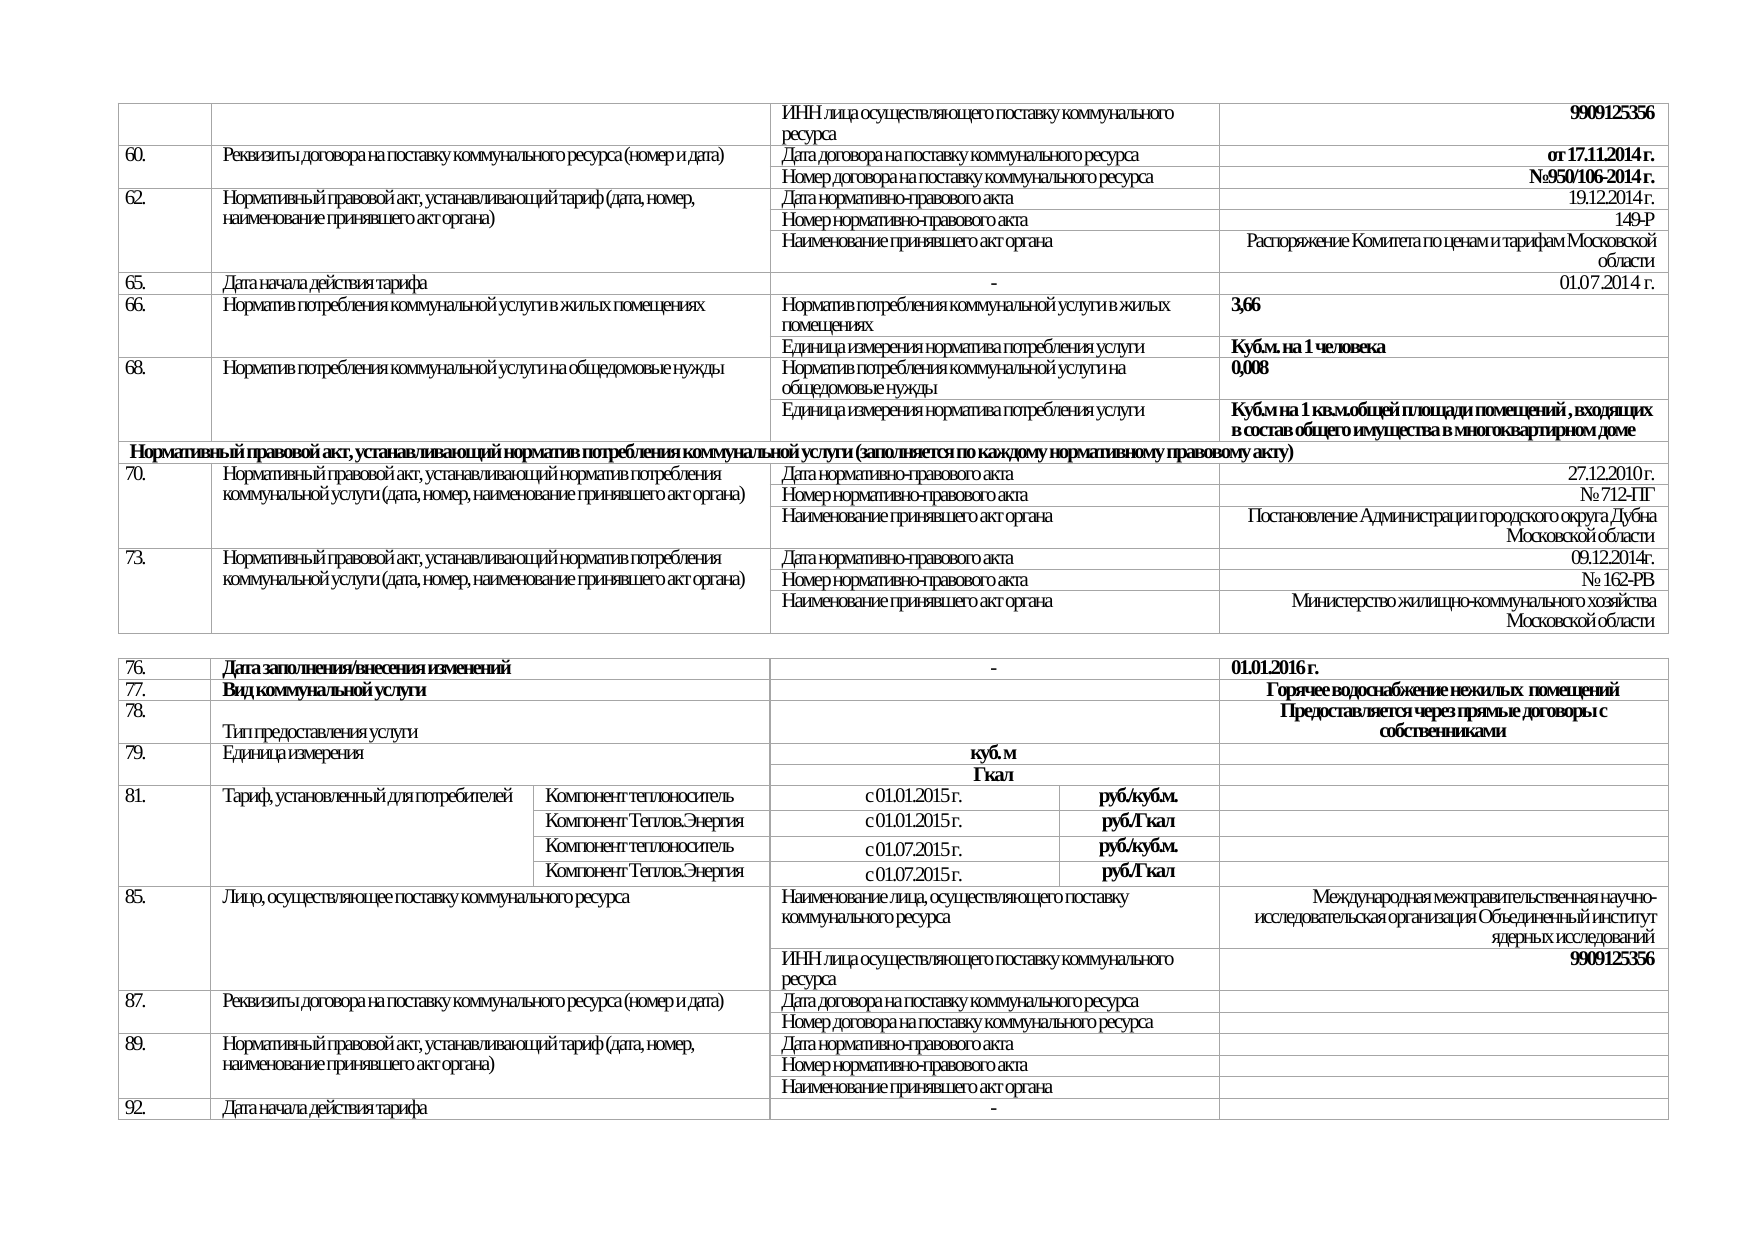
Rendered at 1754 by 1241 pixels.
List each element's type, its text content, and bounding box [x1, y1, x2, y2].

table_cell [771, 701, 1219, 742]
table_cell [119, 104, 211, 144]
table_cell Дата нормативно-правового акта [771, 464, 1219, 484]
table_cell Номер договора на поставку коммунального ресурса [771, 167, 1219, 187]
table_header [119, 659, 210, 679]
table_cell Министерство жилищно-коммунального хозяйства Московской области [1220, 591, 1668, 632]
table_cell 149-Р [1220, 210, 1668, 230]
table_cell Нормативный правовой акт, устанавливающий тариф (дата, номер, наименование принявшего акт органа) [211, 1034, 769, 1097]
table_cell Реквизиты договора на поставку коммунального ресурса (номер и дата) [212, 146, 770, 187]
table_cell № 162-РВ [1220, 570, 1668, 590]
table_cell Нормативный правовой акт, устанавливающий норматив потребления коммунальной услуги (дата, номер, наименование принявшего акт органа) [212, 464, 770, 547]
table_cell 0,008 [1220, 358, 1668, 399]
table_cell Наименование лица, осуществляющего поставку коммунального ресурса [771, 887, 1219, 948]
table_cell Предоставляется через прямые договоры с собственниками [1220, 701, 1668, 742]
table_cell [119, 189, 211, 272]
table_cell Распоряжение Комитета по ценам и тарифам Московской области [1220, 231, 1668, 272]
table_cell Номер нормативно-правового акта [771, 210, 1219, 230]
table_cell [119, 464, 211, 547]
table_cell Дата начала действия тарифа [211, 1099, 769, 1119]
table_cell Реквизиты договора на поставку коммунального ресурса (номер и дата) [211, 991, 769, 1033]
table_cell [1220, 837, 1668, 861]
table_cell 09.12.2014г. [1220, 549, 1668, 569]
table_cell Дата начала действия тарифа [212, 273, 770, 294]
table_cell [1220, 744, 1668, 764]
table_cell [119, 744, 210, 785]
table_cell Тариф, установленный для потребителей [211, 786, 533, 886]
table_cell Дата договора на поставку коммунального ресурса [771, 146, 1219, 166]
table_cell Тип предоставления услуги [211, 701, 769, 742]
table_cell Норматив потребления коммунальной услуги на общедомовые нужды [212, 358, 770, 441]
table_cell 9909125356 [1220, 104, 1668, 144]
table_cell Постановление Администрации городского округа Дубна Московской области [1220, 507, 1668, 547]
table_cell Компонент Теплов.Энергия [534, 862, 769, 886]
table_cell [212, 104, 770, 144]
table_cell с 01.07.2015 г. [771, 837, 1059, 861]
table_cell Дата договора на поставку коммунального ресурса [771, 991, 1219, 1012]
table_cell [119, 273, 211, 294]
table_cell 3,66 [1220, 295, 1668, 336]
table_cell Номер договора на поставку коммунального ресурса [771, 1013, 1219, 1033]
table_cell Номер нормативно-правового акта [771, 485, 1219, 506]
table_cell [119, 549, 211, 632]
table_cell Норматив потребления коммунальной услуги в жилых помещениях [771, 295, 1219, 336]
table_cell Единица измерения [211, 744, 769, 785]
table_cell Номер нормативно-правового акта [771, 570, 1219, 590]
table_cell Вид коммунальной услуги [211, 680, 769, 700]
table_cell [1220, 1013, 1668, 1033]
table_cell 9909125356 [1220, 949, 1668, 990]
table_cell от 17.11.2014 г. [1220, 146, 1668, 166]
table_cell [119, 146, 211, 187]
table_cell [119, 1034, 210, 1097]
table_header 01.01.2016 г. [1220, 659, 1668, 679]
table_cell [1220, 786, 1668, 810]
table_cell [1220, 1099, 1668, 1119]
table_cell Наименование принявшего акт органа [771, 1077, 1219, 1097]
table_cell Горячее водоснабжение нежилых помещений [1220, 680, 1668, 700]
table_cell Наименование принявшего акт органа [771, 591, 1219, 632]
table_cell Дата нормативно-правового акта [771, 189, 1219, 209]
table_cell с 01.07.2015 г. [771, 862, 1059, 886]
table_cell Компонент теплоноситель [534, 837, 769, 861]
table_cell Нормативный правовой акт, устанавливающий тариф (дата, номер, наименование принявшего акт органа) [212, 189, 770, 272]
table_cell [1220, 862, 1668, 886]
table_cell Куб.м на 1 кв.м.общей площади помещений , входящих в состав общего имущества в многоквартирном доме [1220, 400, 1668, 441]
table_cell Нормативный правовой акт, устанавливающий норматив потребления коммунальной услуги (заполняется по каждому нормативному правовому акту) [119, 442, 1668, 463]
table_cell Норматив потребления коммунальной услуги на общедомовые нужды [771, 358, 1219, 399]
table_cell Гкал [771, 765, 1219, 785]
table_cell Наименование принявшего акт органа [771, 507, 1219, 547]
table_cell Лицо, осуществляющее поставку коммунального ресурса [211, 887, 769, 990]
table_cell с 01.01.2015 г. [771, 786, 1059, 810]
table_cell [119, 786, 210, 886]
table_cell руб./Гкал [1060, 811, 1219, 836]
table_cell Норматив потребления коммунальной услуги в жилых помещениях [212, 295, 770, 357]
table_cell [1220, 765, 1668, 785]
table_cell [1220, 1077, 1668, 1097]
table_cell Единица измерения норматива потребления услуги [771, 337, 1219, 357]
table_cell [1220, 991, 1668, 1012]
table_cell куб. м [771, 744, 1219, 764]
table_cell Наименование принявшего акт органа [771, 231, 1219, 272]
table_cell 27.12.2010 г. [1220, 464, 1668, 484]
table_cell [771, 680, 1219, 700]
table_cell Номер нормативно-правового акта [771, 1056, 1219, 1076]
table_header - [771, 659, 1219, 679]
table_cell Дата нормативно-правового акта [771, 549, 1219, 569]
table_header Дата заполнения/внесения изменений [211, 659, 769, 679]
table_cell руб./куб.м. [1060, 786, 1219, 810]
table_cell [119, 680, 210, 700]
table_cell [119, 295, 211, 357]
table_cell [119, 887, 210, 990]
table_cell - [771, 273, 1219, 294]
table_cell Дата нормативно-правового акта [771, 1034, 1219, 1054]
table_cell руб./куб.м. [1060, 837, 1219, 861]
table_cell 19.12.2014 г. [1220, 189, 1668, 209]
table_cell № 712-ПГ [1220, 485, 1668, 506]
table_cell [119, 1099, 210, 1119]
table_cell с 01.01.2015 г. [771, 811, 1059, 836]
table_cell [119, 991, 210, 1033]
table_cell [119, 358, 211, 441]
table_cell 01.07.2014 г. [1220, 273, 1668, 294]
table_cell [1220, 1056, 1668, 1076]
table_cell [1220, 811, 1668, 836]
table_cell Компонент Теплов.Энергия [534, 811, 769, 836]
table_cell Единица измерения норматива потребления услуги [771, 400, 1219, 441]
table_cell Международная межправительственная научно-исследовательская организация Объединенный институт ядерных исследований [1220, 887, 1668, 948]
table_cell [119, 701, 210, 742]
table_cell Нормативный правовой акт, устанавливающий норматив потребления коммунальной услуги (дата, номер, наименование принявшего акт органа) [212, 549, 770, 632]
table_cell ИНН лица осуществляющего поставку коммунального ресурса [771, 104, 1219, 144]
table_cell №950/106-2014 г. [1220, 167, 1668, 187]
table_cell руб./Гкал [1060, 862, 1219, 886]
table_cell ИНН лица осуществляющего поставку коммунального ресурса [771, 949, 1219, 990]
table_cell Куб.м. на 1 человека [1220, 337, 1668, 357]
table_cell - [771, 1099, 1219, 1119]
table_cell [1220, 1034, 1668, 1054]
table_cell Компонент теплоноситель [534, 786, 769, 810]
